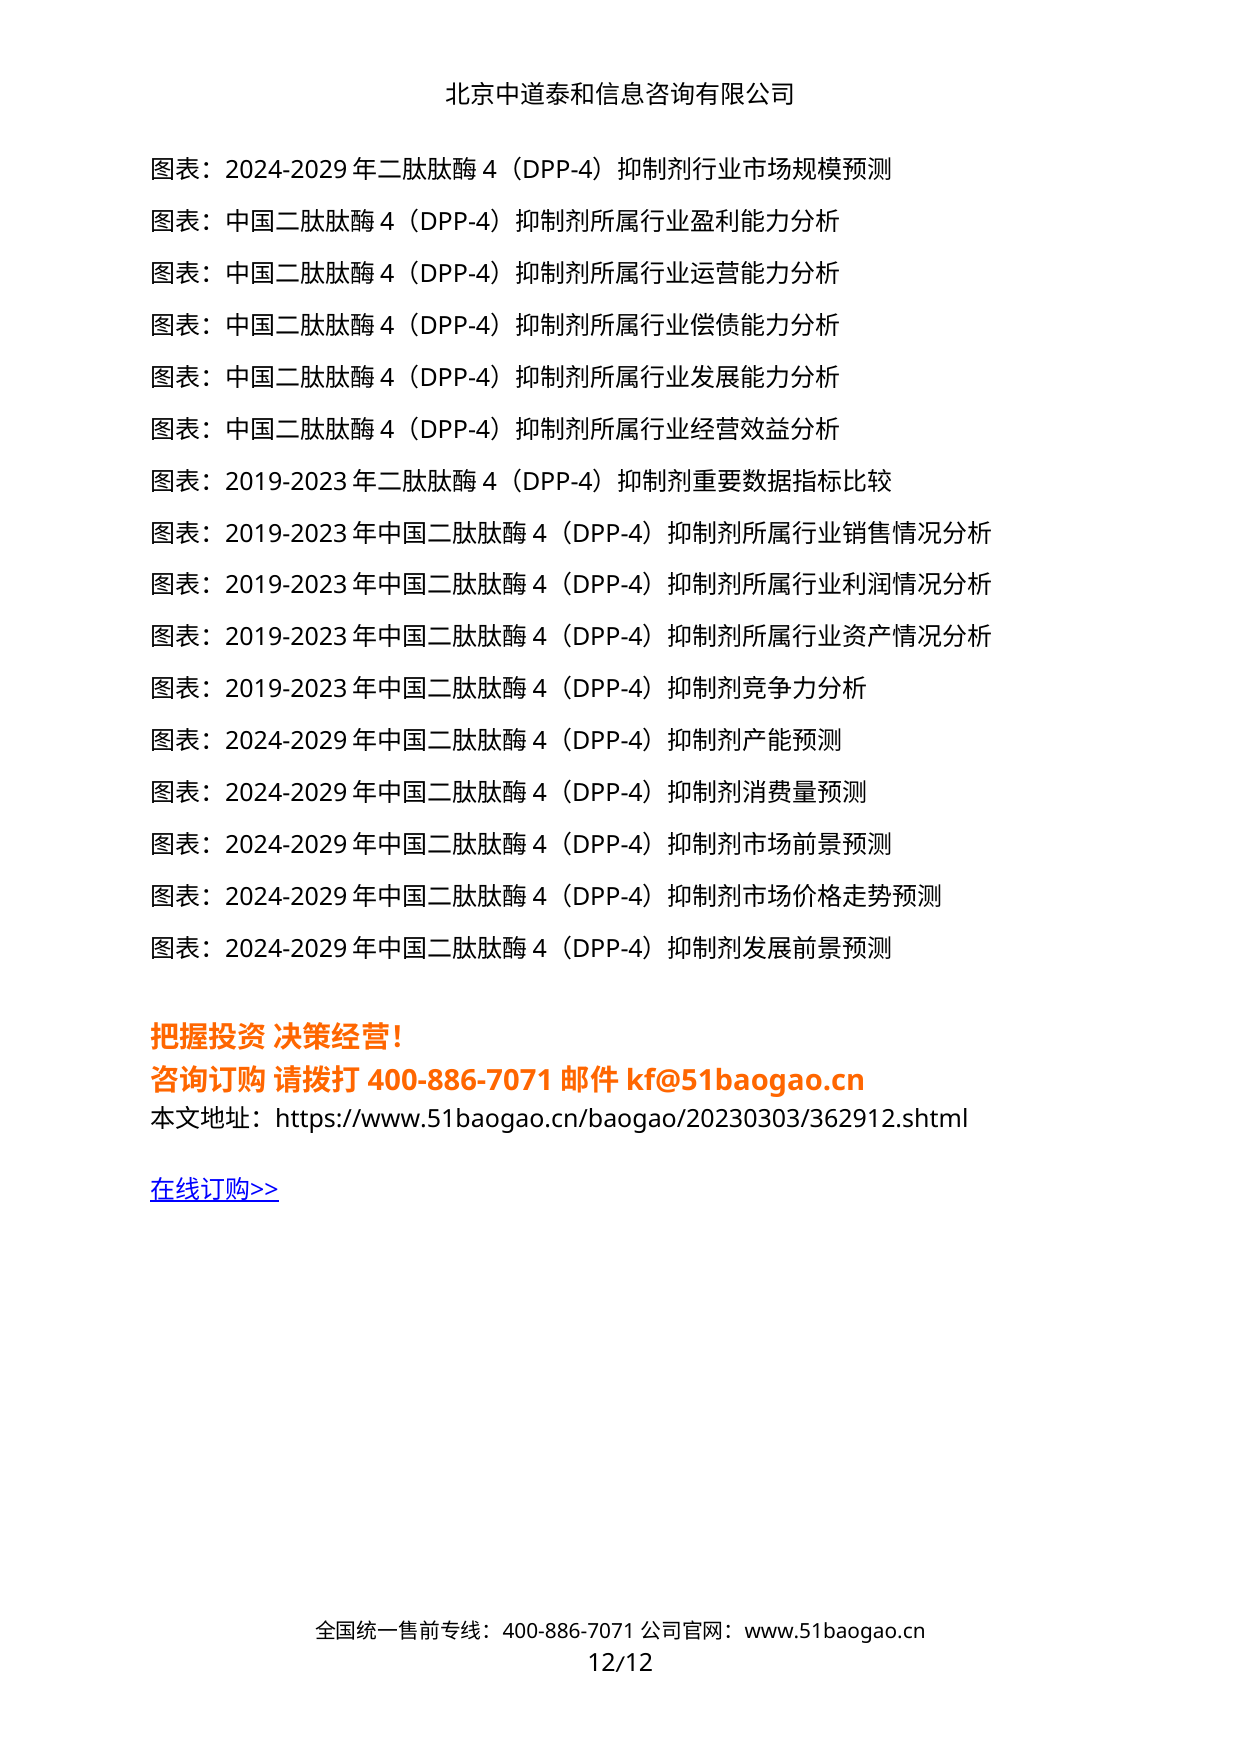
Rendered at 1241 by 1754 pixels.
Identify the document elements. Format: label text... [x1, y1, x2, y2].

text 在线订购>> [150, 1135, 1090, 1205]
text 图表：2024-2029年中国二肽肽酶4（DPP-4）抑制剂消费量预测 [150, 772, 1090, 809]
text 图表：2024-2029年中国二肽肽酶4（DPP-4）抑制剂市场前景预测 [150, 824, 1090, 861]
text 图表：中国二肽肽酶4（DPP-4）抑制剂所属行业经营效益分析 [150, 409, 1090, 446]
text 图表：2019-2023年中国二肽肽酶4（DPP-4）抑制剂所属行业销售情况分析 [150, 513, 1090, 549]
text 图表：2024-2029年中国二肽肽酶4（DPP-4）抑制剂产能预测 [150, 721, 1090, 757]
text 图表：中国二肽肽酶4（DPP-4）抑制剂所属行业发展能力分析 [150, 357, 1090, 394]
text 图表：中国二肽肽酶4（DPP-4）抑制剂所属行业运营能力分析 [150, 254, 1090, 290]
text 图表：2024-2029年中国二肽肽酶4（DPP-4）抑制剂发展前景预测 [150, 928, 1090, 964]
text 图表：2019-2023年中国二肽肽酶4（DPP-4）抑制剂竞争力分析 [150, 669, 1090, 705]
text 图表：中国二肽肽酶4（DPP-4）抑制剂所属行业盈利能力分析 [150, 202, 1090, 238]
text 图表：2024-2029年中国二肽肽酶4（DPP-4）抑制剂市场价格走势预测 [150, 876, 1090, 912]
text 图表：2019-2023年中国二肽肽酶4（DPP-4）抑制剂所属行业资产情况分析 [150, 617, 1090, 653]
text 图表：2024-2029年二肽肽酶4（DPP-4）抑制剂行业市场规模预测 [150, 150, 1090, 186]
text 图表：中国二肽肽酶4（DPP-4）抑制剂所属行业偿债能力分析 [150, 306, 1090, 342]
text 图表：2019-2023年中国二肽肽酶4（DPP-4）抑制剂所属行业利润情况分析 [150, 565, 1090, 601]
text 图表：2019-2023年二肽肽酶4（DPP-4）抑制剂重要数据指标比较 [150, 461, 1090, 497]
text 把握投资 决策经营！咨询订购 请拨打 400-886-7071 邮件 kf@51baogao.cn本文地址：https://www.51baogao.cn/baogao/20230303/362912.shtml [150, 980, 1090, 1135]
